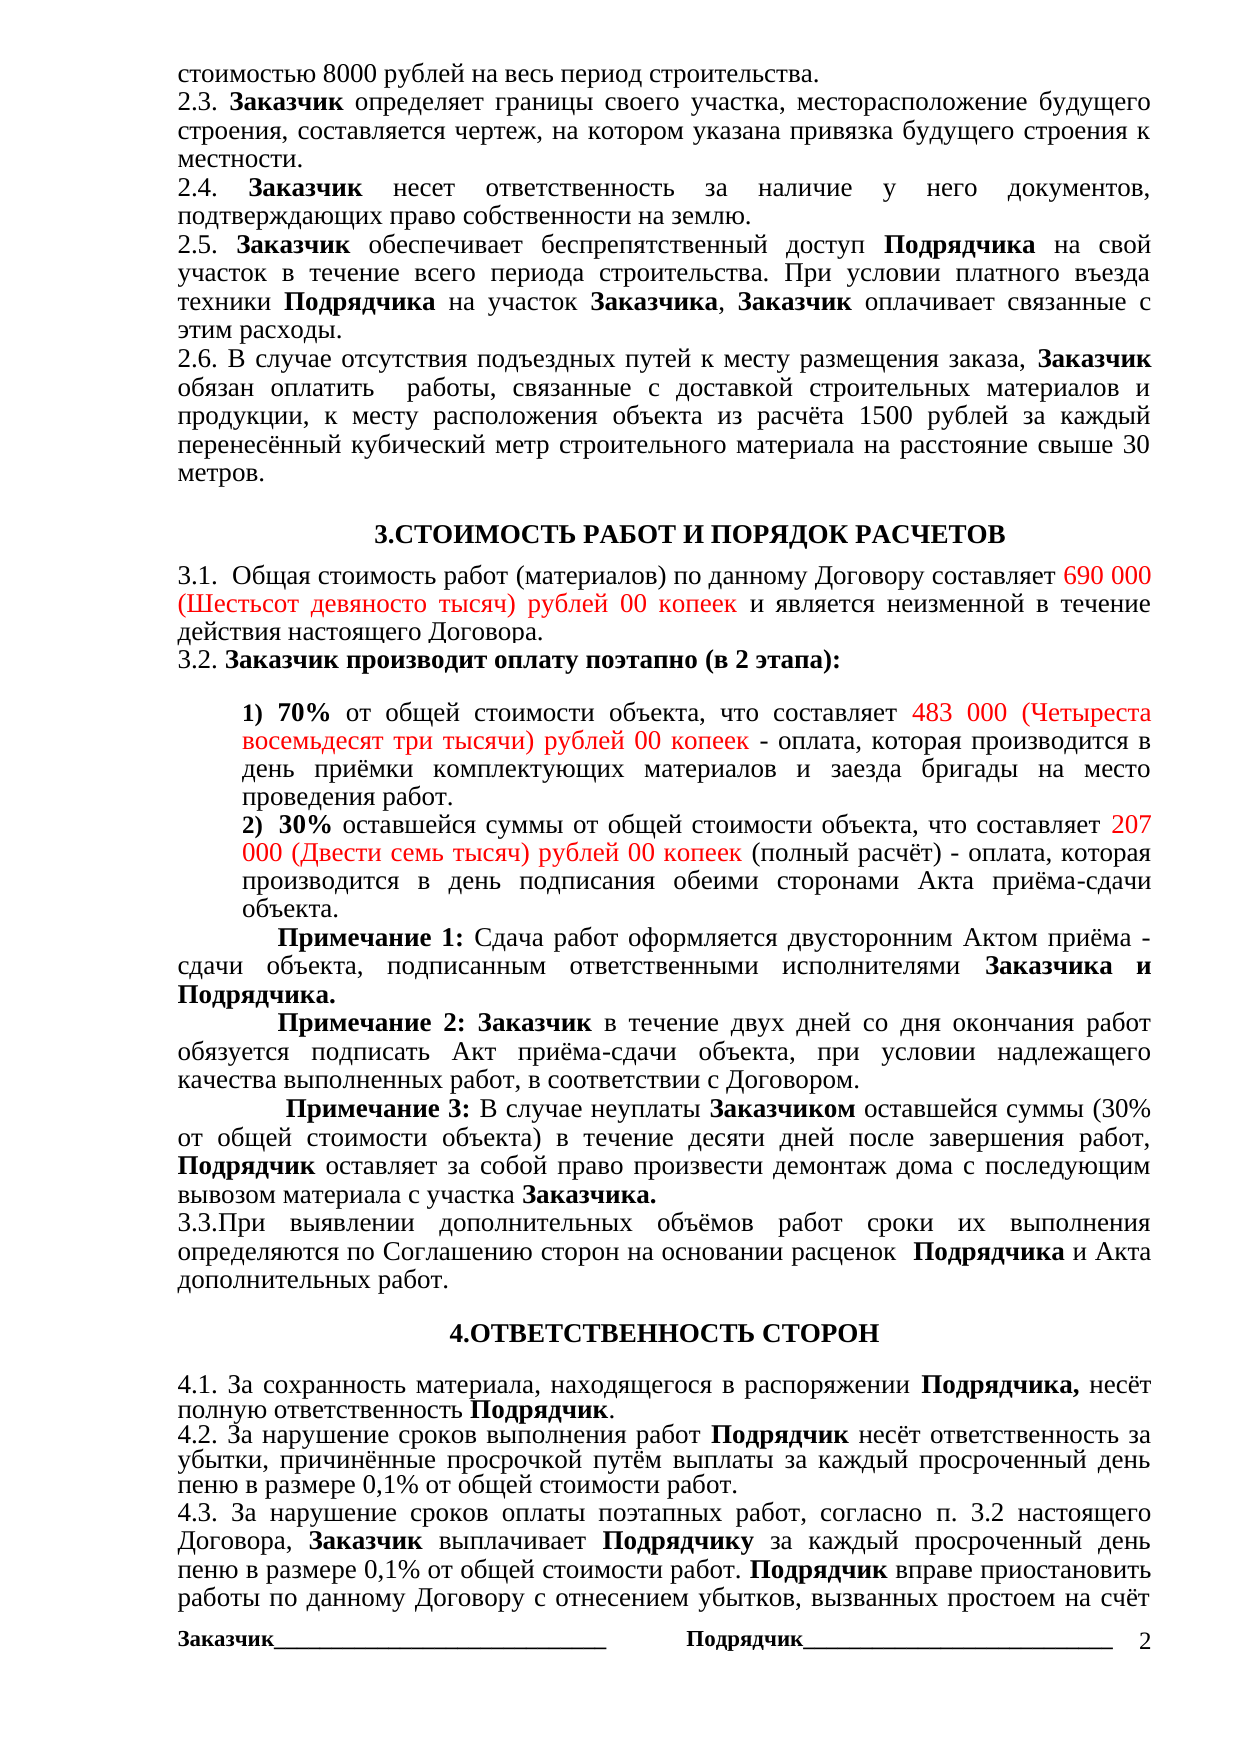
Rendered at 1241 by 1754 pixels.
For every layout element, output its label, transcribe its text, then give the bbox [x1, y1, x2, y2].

text 2.6. В случае отсутствия подъездных путей к месту размещения заказа, Заказчик обязан оплатить работы, связанные с доставкой строительных материалов и продукции, к месту расположения объекта из расчёта 1500 рублей за каждый перенесённый кубический метр строительного материала на расстояние свыше . [177, 344, 1152, 487]
text 4.ОТВЕТСТВЕННОСТЬ СТОРОН [177, 1322, 1152, 1347]
text 3.2. Заказчик производит оплату поэтапно (в 2 этапа): [177, 646, 346, 674]
list 70% от общей стоимости объекта, что составляет 483 000 (Четыреста восемьдесят три тысячи) рублей 00 копеек - оплата, которая производится в день приёмки комплектующих материалов и заезда бригады на место проведения работ. [242, 699, 1152, 811]
text 2.4. Заказчик несет ответственность за наличие у него документов, подтверждающих право собственности на землю. [177, 173, 1152, 230]
list 30% оставшейся суммы от общей стоимости объекта, что составляет 207 000 (Двести семь тысяч) рублей 00 копеек (полный расчёт) - оплата, которая производится в день подписания обеими сторонами Акта приёма-сдачи объекта. [242, 811, 1152, 923]
text 3.СТОИМОСТЬ РАБОТ И ПОРЯДОК РАСЧЕТОВ [207, 518, 1152, 549]
text Примечание 2: Заказчик в течение двух дней со дня окончания работ обязуется подписать Акт приёма-сдачи объекта, при условии надлежащего качества выполненных работ, в соответствии с Договором. [177, 1009, 1152, 1094]
text 4.1. За сохранность материала, находящегося в распоряжении Подрядчика, несёт полную ответственность Подрядчик. [177, 1373, 1152, 1423]
text 2.5. Заказчик обеспечивает беспрепятственный доступ Подрядчика на свой участок в течение всего периода строительства. При условии платного въезда техники Подрядчика на участок Заказчика, Заказчик оплачивает связанные с этим расходы. [177, 230, 1152, 344]
text 3.1. Общая стоимость работ (материалов) по данному Договору составляет 690 000 (Шестьсот девяносто тысяч) рублей 00 копеек и является неизменной в течение действия настоящего Договора. [177, 562, 1152, 646]
text 4.2. За нарушение сроков выполнения работ Подрядчик несёт ответственность за убытки, причинённые просрочкой путём выплаты за каждый просроченный день пеню в размере 0,1% от общей стоимости работ. [177, 1423, 1152, 1498]
text 3.3.При выявлении дополнительных объёмов работ сроки их выполнения определяются по Соглашению сторон на основании расценок Подрядчика и Акта дополнительных работ. [177, 1209, 1152, 1294]
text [177, 59, 1152, 88]
text 2.3. Заказчик определяет границы своего участка, месторасположение будущего строения, составляется чертеж, на котором указана привязка будущего строения к местности. [177, 88, 1152, 173]
text 3.2. Заказчик производит оплату поэтапно (в 2 этапа): [705, 646, 1152, 674]
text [177, 1498, 1152, 1613]
text Примечание 3: В случае неуплаты Заказчиком оставшейся суммы (30% от общей стоимости объекта) в течение десяти дней после завершения работ, Подрядчик оставляет за собой право произвести демонтаж дома с последующим вывозом материала с участка Заказчика. [177, 1094, 1152, 1209]
text Примечание 1: Сдача работ оформляется двусторонним Актом приёма - сдачи объекта, подписанным ответственными исполнителями Заказчика и Подрядчика. [177, 923, 1152, 1009]
